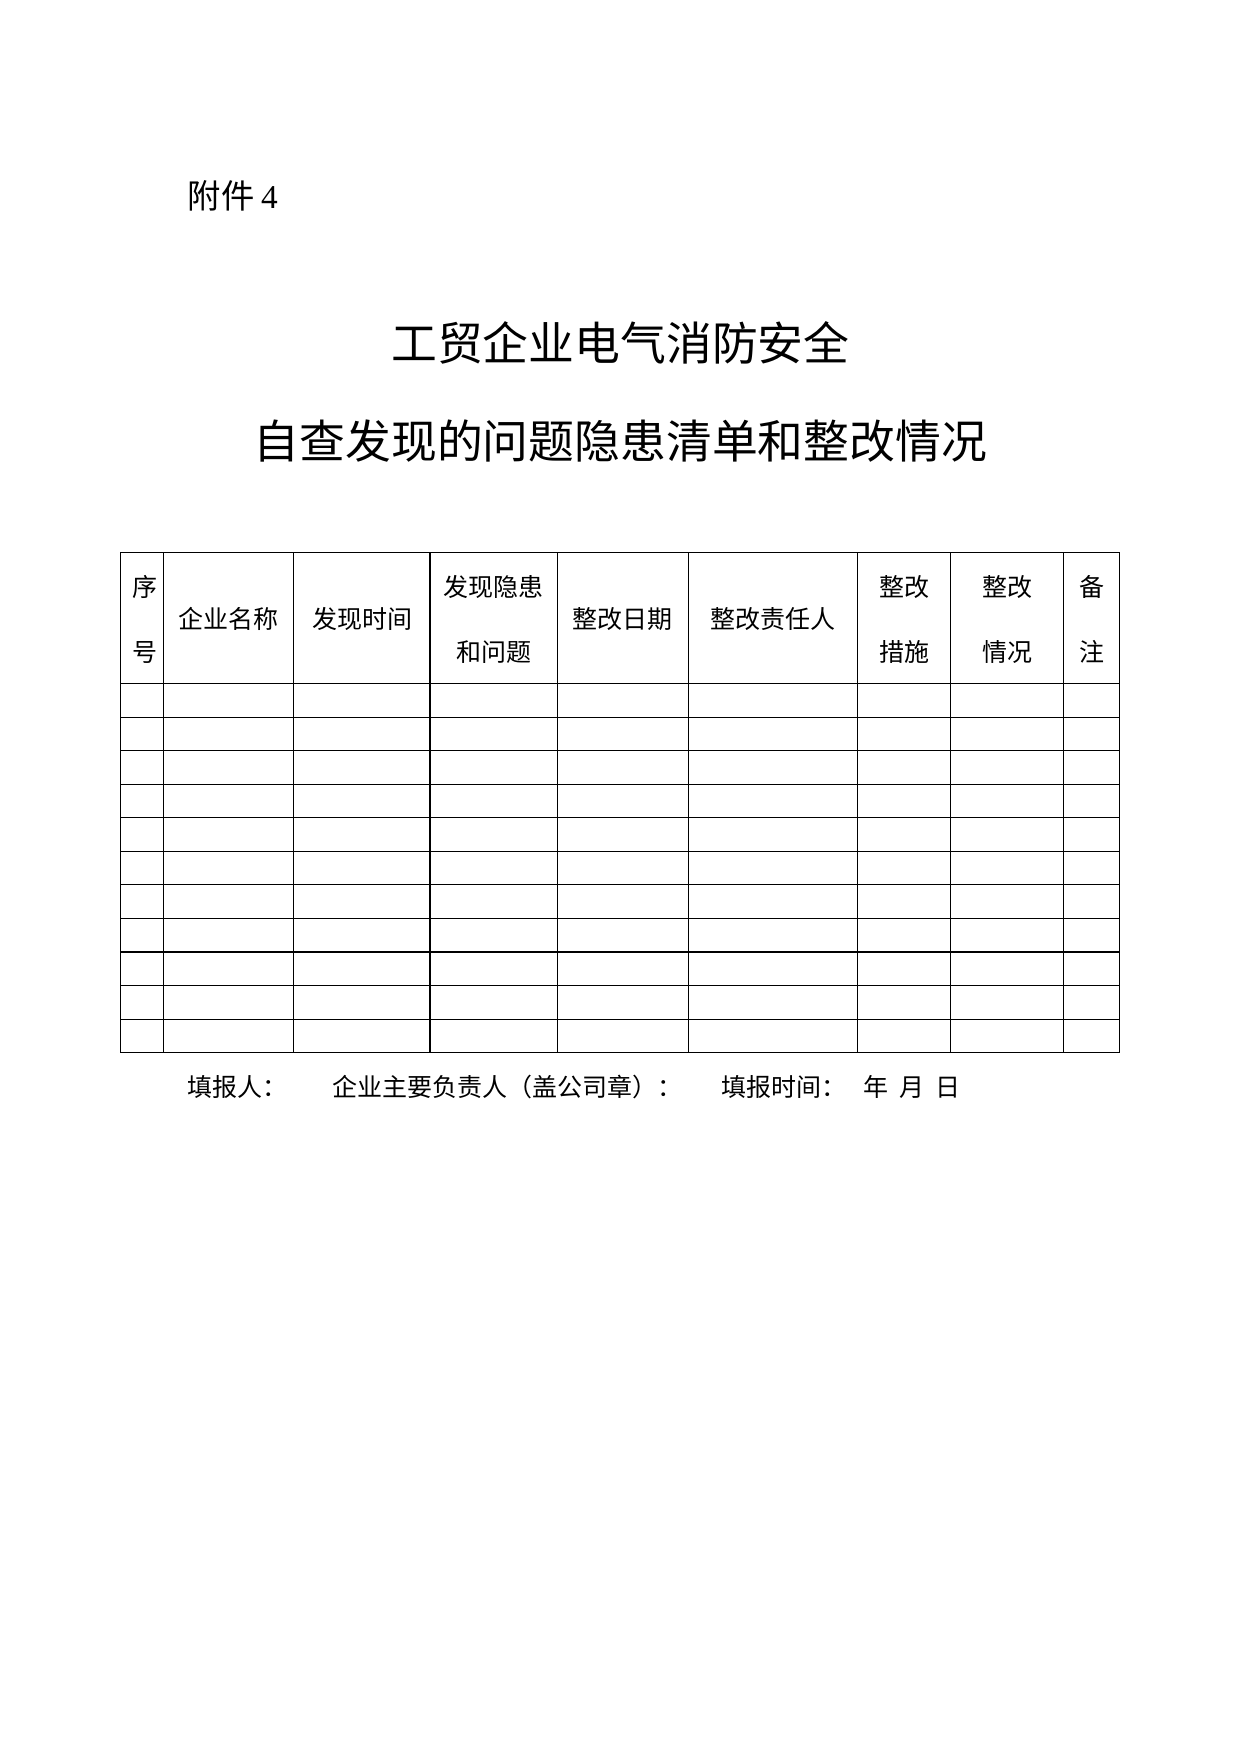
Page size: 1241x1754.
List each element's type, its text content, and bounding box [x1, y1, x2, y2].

table_cell [951, 986, 1063, 1018]
table_cell [951, 684, 1063, 717]
table_cell [858, 684, 950, 717]
table_cell [951, 885, 1063, 918]
table_cell [689, 751, 857, 784]
table_header 发现时间 [294, 553, 429, 683]
table_cell [951, 919, 1063, 951]
table_cell [858, 751, 950, 784]
table_cell [858, 818, 950, 851]
table_cell [121, 785, 163, 817]
table_cell [164, 1020, 293, 1052]
table_cell [558, 986, 688, 1018]
table_cell [689, 986, 857, 1018]
table_cell [294, 919, 429, 951]
table_cell [431, 986, 557, 1018]
table_cell [689, 1020, 857, 1052]
table_cell [951, 852, 1063, 884]
table_cell [164, 852, 293, 884]
table_cell [121, 885, 163, 918]
table_cell [858, 785, 950, 817]
table_cell [558, 751, 688, 784]
table_cell [431, 751, 557, 784]
table_header 备注 [1064, 553, 1119, 683]
table_cell [951, 818, 1063, 851]
table_cell [294, 818, 429, 851]
table_cell [1064, 785, 1119, 817]
table_cell [164, 684, 293, 717]
table_cell [431, 785, 557, 817]
table_header 整改日期 [558, 553, 688, 683]
table_cell [1064, 919, 1119, 951]
table_cell [951, 718, 1063, 750]
table_cell [121, 852, 163, 884]
table_cell [294, 852, 429, 884]
table_cell [558, 785, 688, 817]
table_cell [294, 953, 429, 985]
table_cell [1064, 1020, 1119, 1052]
table_cell [689, 785, 857, 817]
text 自查发现的问题隐患清单和整改情况 [187, 389, 1053, 487]
table_cell [689, 718, 857, 750]
table_cell [1064, 751, 1119, 784]
table_header 序 号 [121, 553, 163, 683]
table_cell [431, 718, 557, 750]
table_cell [1064, 986, 1119, 1018]
table_cell [558, 953, 688, 985]
table_cell [858, 885, 950, 918]
table_cell [294, 751, 429, 784]
table_cell [689, 885, 857, 918]
table_cell [294, 885, 429, 918]
table_cell [689, 953, 857, 985]
table_header 发现隐患 和问题 [431, 553, 557, 683]
table_cell [558, 684, 688, 717]
table_cell [951, 953, 1063, 985]
table_cell [121, 718, 163, 750]
table_cell [558, 718, 688, 750]
table_cell [858, 852, 950, 884]
table_cell [121, 953, 163, 985]
table_cell [431, 953, 557, 985]
table_cell [858, 953, 950, 985]
table_header 企业名称 [164, 553, 293, 683]
text 填报人： 企业主要负责人（盖公司章）： 填报时间： 年 月 日 [187, 1053, 1053, 1118]
table_header 整改 情况 [951, 553, 1063, 683]
table_cell [1064, 885, 1119, 918]
table_cell [431, 852, 557, 884]
table_cell [1064, 953, 1119, 985]
table_cell [858, 1020, 950, 1052]
table_cell [689, 684, 857, 717]
table_cell [164, 953, 293, 985]
table_cell [164, 718, 293, 750]
table_cell [164, 919, 293, 951]
table_cell [121, 1020, 163, 1052]
table_cell [1064, 718, 1119, 750]
table_cell [689, 919, 857, 951]
table_header 整改措施 [858, 553, 950, 683]
table_cell [431, 919, 557, 951]
table_cell [1064, 818, 1119, 851]
table_cell [121, 684, 163, 717]
table_cell [558, 885, 688, 918]
table_cell [1064, 684, 1119, 717]
text 附件4 [187, 162, 1053, 227]
table_cell [294, 785, 429, 817]
table_cell [121, 919, 163, 951]
table_cell [294, 684, 429, 717]
table_cell [558, 852, 688, 884]
table_cell [951, 785, 1063, 817]
table_cell [951, 751, 1063, 784]
table_cell [431, 818, 557, 851]
table_cell [164, 785, 293, 817]
table_cell [164, 818, 293, 851]
table_cell [164, 986, 293, 1018]
table_cell [951, 1020, 1063, 1052]
table_cell [431, 1020, 557, 1052]
text 工贸企业电气消防安全 [187, 292, 1053, 389]
table_cell [558, 1020, 688, 1052]
table_cell [689, 818, 857, 851]
table_cell [1064, 852, 1119, 884]
table_cell [164, 885, 293, 918]
table_cell [294, 718, 429, 750]
table_cell [294, 986, 429, 1018]
table_cell [858, 718, 950, 750]
table_cell [558, 919, 688, 951]
table_cell [431, 684, 557, 717]
table_cell [858, 919, 950, 951]
table_cell [558, 818, 688, 851]
table_header 整改责任人 [689, 553, 857, 683]
table_cell [689, 852, 857, 884]
table_cell [858, 986, 950, 1018]
table_cell [294, 1020, 429, 1052]
table_cell [164, 751, 293, 784]
table_cell [121, 986, 163, 1018]
table_cell [121, 751, 163, 784]
table_cell [121, 818, 163, 851]
table_cell [431, 885, 557, 918]
